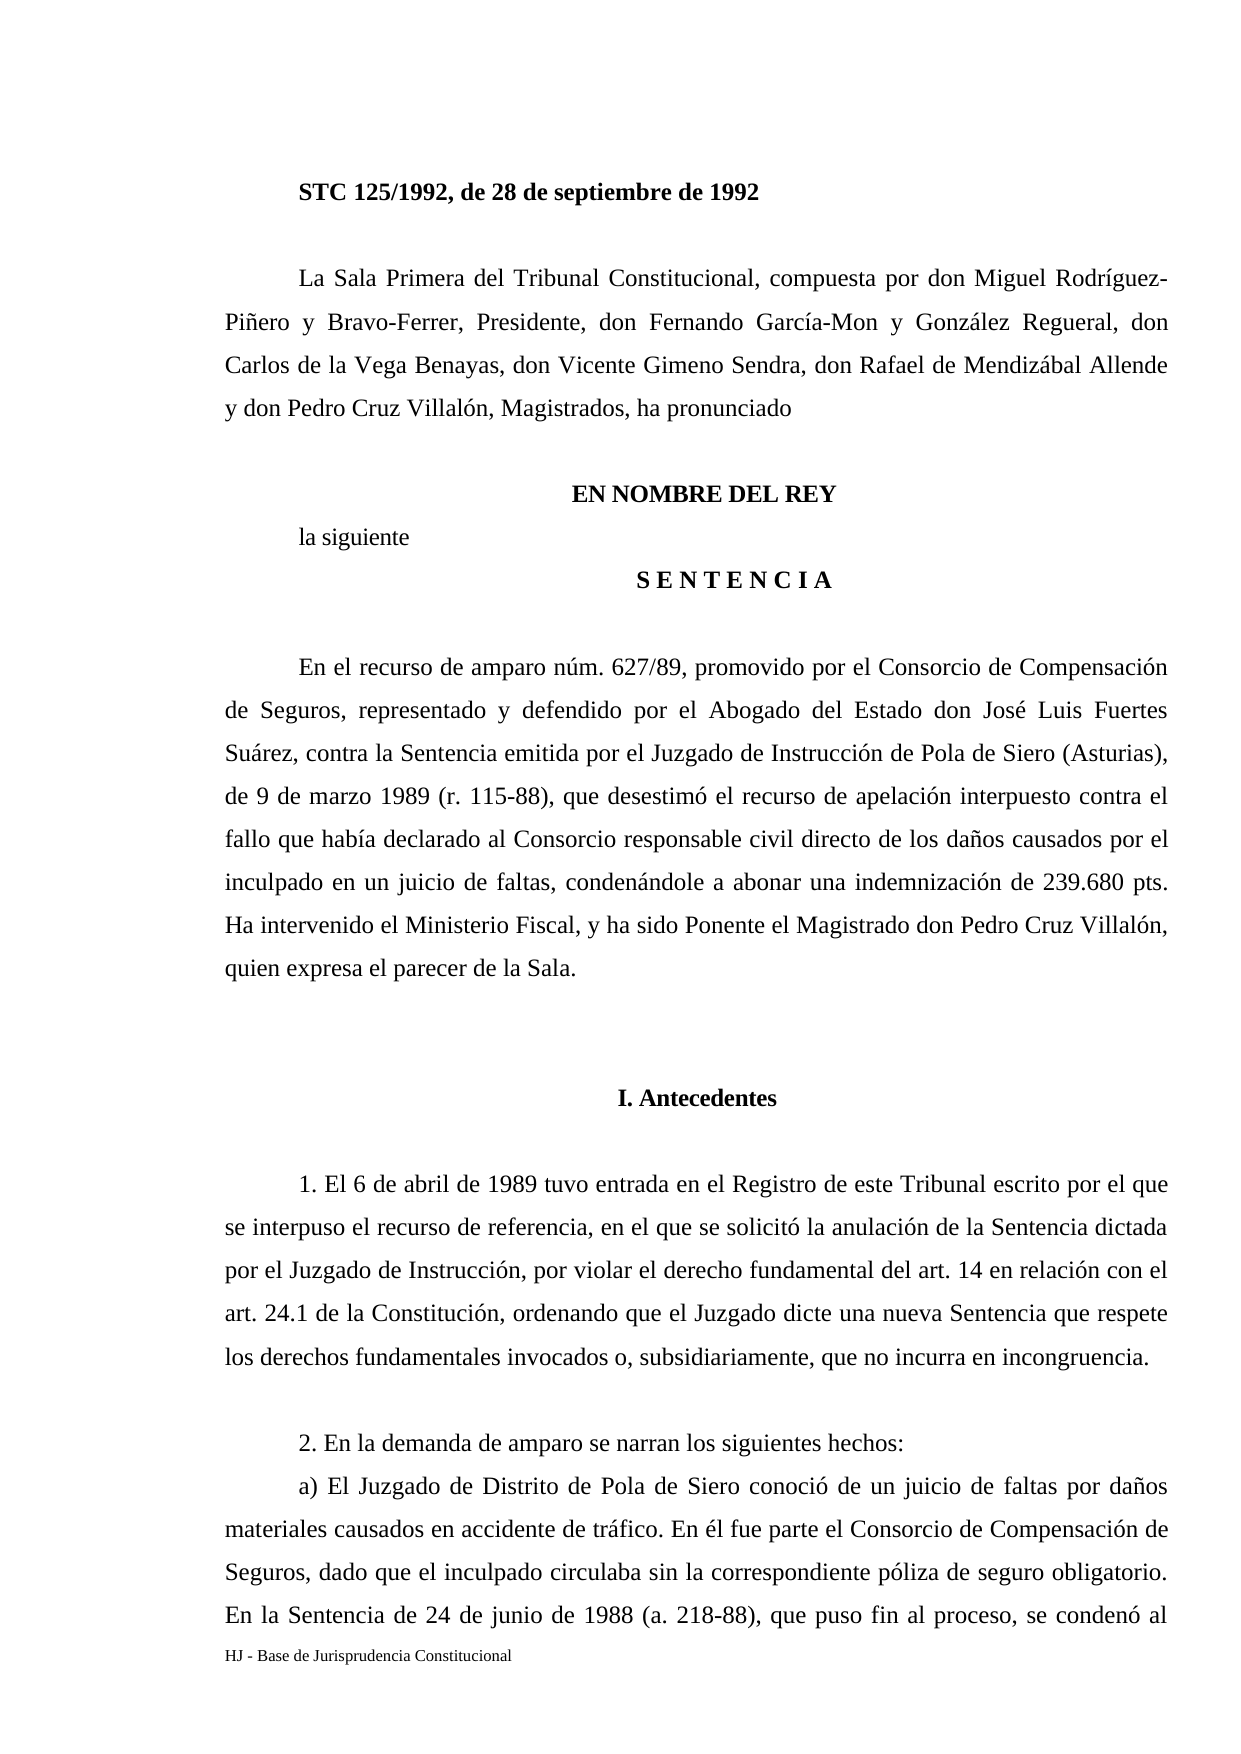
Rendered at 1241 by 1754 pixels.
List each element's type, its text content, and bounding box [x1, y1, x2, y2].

text 1. El 6 de abril de 1989 tuvo entrada en el Registro de este Tribunal escrito por el que se interpuso el recurso de referencia, en el que se solicitó la anulación de la Sentencia dictada por el Juzgado de Instrucción, por violar el derecho fundamental del art. 14 en relación con el art. 24.1 de la Constitución, ordenando que el Juzgado dicte una nueva Sentencia que respete los derechos fundamentales invocados o, subsidiariamente, que no incurra en incongruencia. [224, 1169, 1169, 1370]
text I. Antecedentes [224, 1083, 1169, 1112]
text STC 125/1992, de 28 de septiembre de 1992 [224, 177, 1169, 206]
text En el recurso de amparo núm. 627/89, promovido por el Consorcio de Compensación de Seguros, representado y defendido por el Abogado del Estado don José Luis Fuertes Suárez, contra la Sentencia emitida por el Juzgado de Instrucción de Pola de Siero (Asturias), de 9 de marzo 1989 (r. 115-88), que desestimó el recurso de apelación interpuesto contra el fallo que había declarado al Consorcio responsable civil directo de los daños causados por el inculpado en un juicio de faltas, condenándole a abonar una indemnización de 239.680 pts. Ha intervenido el Ministerio Fiscal, y ha sido Ponente el Magistrado don Pedro Cruz Villalón, quien expresa el parecer de la Sala. [224, 652, 1169, 982]
text 2. En la demanda de amparo se narran los siguientes hechos: [224, 1428, 1169, 1457]
text la siguiente [224, 522, 1110, 551]
text S E N T E N C I A [224, 565, 1169, 594]
text La Sala Primera del Tribunal Constitucional, compuesta por don Miguel Rodríguez-Piñero y Bravo-Ferrer, Presidente, don Fernando García-Mon y González Regueral, don Carlos de la Vega Benayas, don Vicente Gimeno Sendra, don Rafael de Mendizábal Allende y don Pedro Cruz Villalón, Magistrados, ha pronunciado [224, 263, 1169, 422]
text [224, 1471, 1169, 1629]
text EN NOMBRE DEL REY [224, 479, 1110, 508]
